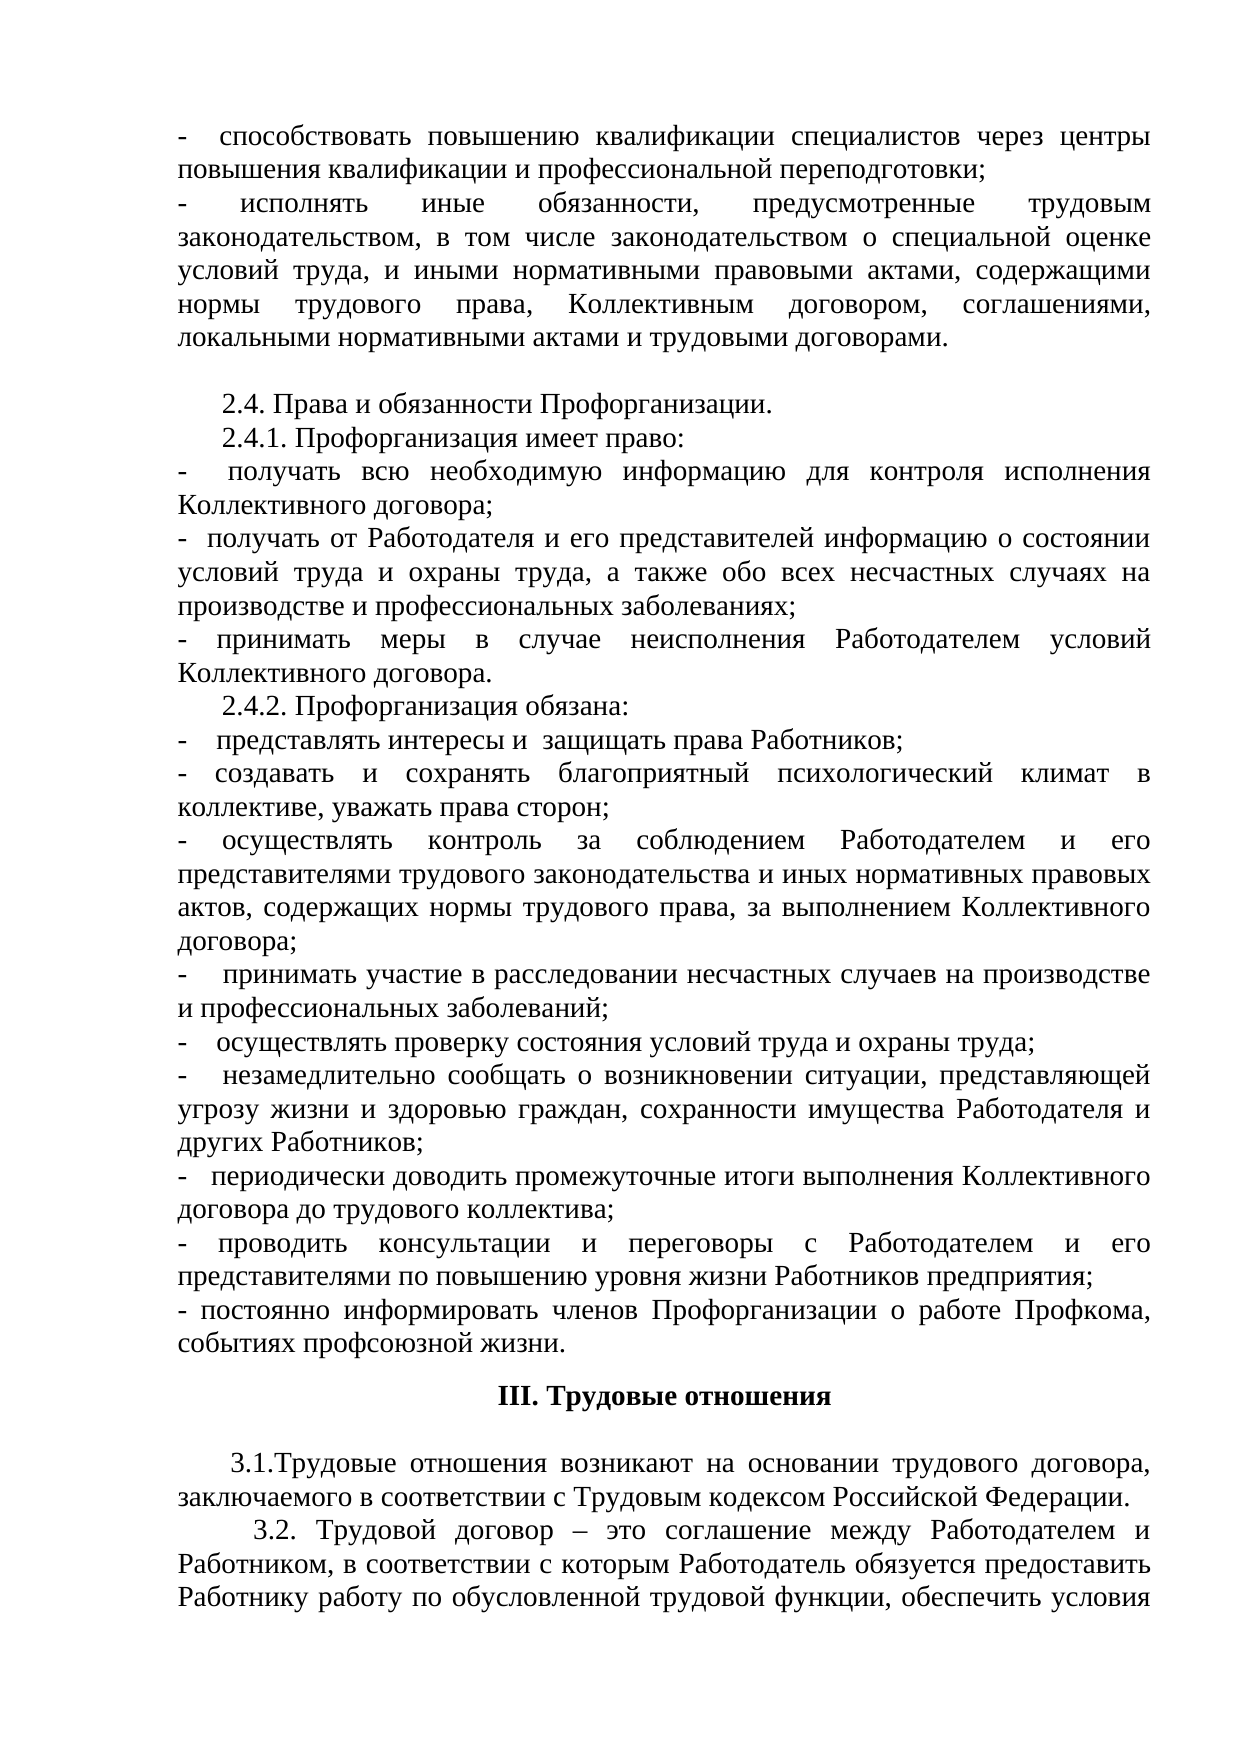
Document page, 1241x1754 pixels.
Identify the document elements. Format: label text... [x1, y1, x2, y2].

text - представлять интересы и защищать права Работников; [177, 722, 1152, 755]
text - осуществлять проверку состояния условий труда и охраны труда; [177, 1024, 1152, 1057]
text 2.4. Права и обязанности Профорганизации. [177, 386, 1152, 420]
text - получать всю необходимую информацию для контроля исполнения Коллективного договора; [177, 453, 1152, 521]
text - осуществлять контроль за соблюдением Работодателем и его представителями трудового законодательства и иных нормативных правовых актов, содержащих нормы трудового права, за выполнением Коллективного договора; [177, 822, 1152, 957]
text III. Трудовые отношения [177, 1378, 1152, 1412]
text - проводить консультации и переговоры с Работодателем и его представителями по повышению уровня жизни Работников предприятия; [177, 1225, 1152, 1292]
text - способствовать повышению квалификации специалистов через центры повышения квалификации и профессиональной переподготовки; [177, 118, 1152, 185]
text 3.1.Трудовые отношения возникают на основании трудового договора, заключаемого в соответствии с Трудовым кодексом Российской Федерации. [177, 1445, 1152, 1512]
text 2.4.1. Профорганизация имеет право: [177, 420, 1152, 453]
text - постоянно информировать членов Профорганизации о работе Профкома, событиях профсоюзной жизни. [177, 1292, 1152, 1359]
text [177, 1512, 1152, 1613]
text - незамедлительно сообщать о возникновении ситуации, представляющей угрозу жизни и здоровью граждан, сохранности имущества Работодателя и других Работников; [177, 1057, 1152, 1158]
text - принимать участие в расследовании несчастных случаев на производстве и профессиональных заболеваний; [177, 957, 1152, 1024]
text 2.4.2. Профорганизация обязана: [177, 688, 1152, 722]
text - создавать и сохранять благоприятный психологический климат в коллективе, уважать права сторон; [177, 755, 1152, 822]
text - исполнять иные обязанности, предусмотренные трудовым законодательством, в том числе законодательством о специальной оценке условий труда, и иными нормативными правовыми актами, содержащими нормы трудового права, Коллективным договором, соглашениями, локальными нормативными актами и трудовыми договорами. [177, 185, 1152, 353]
text - периодически доводить промежуточные итоги выполнения Коллективного договора до трудового коллектива; [177, 1158, 1152, 1225]
text - принимать меры в случае неисполнения Работодателем условий Коллективного договора. [177, 621, 1152, 688]
text - получать от Работодателя и его представителей информацию о состоянии условий труда и охраны труда, а также обо всех несчастных случаях на производстве и профессиональных заболеваниях; [177, 521, 1152, 621]
